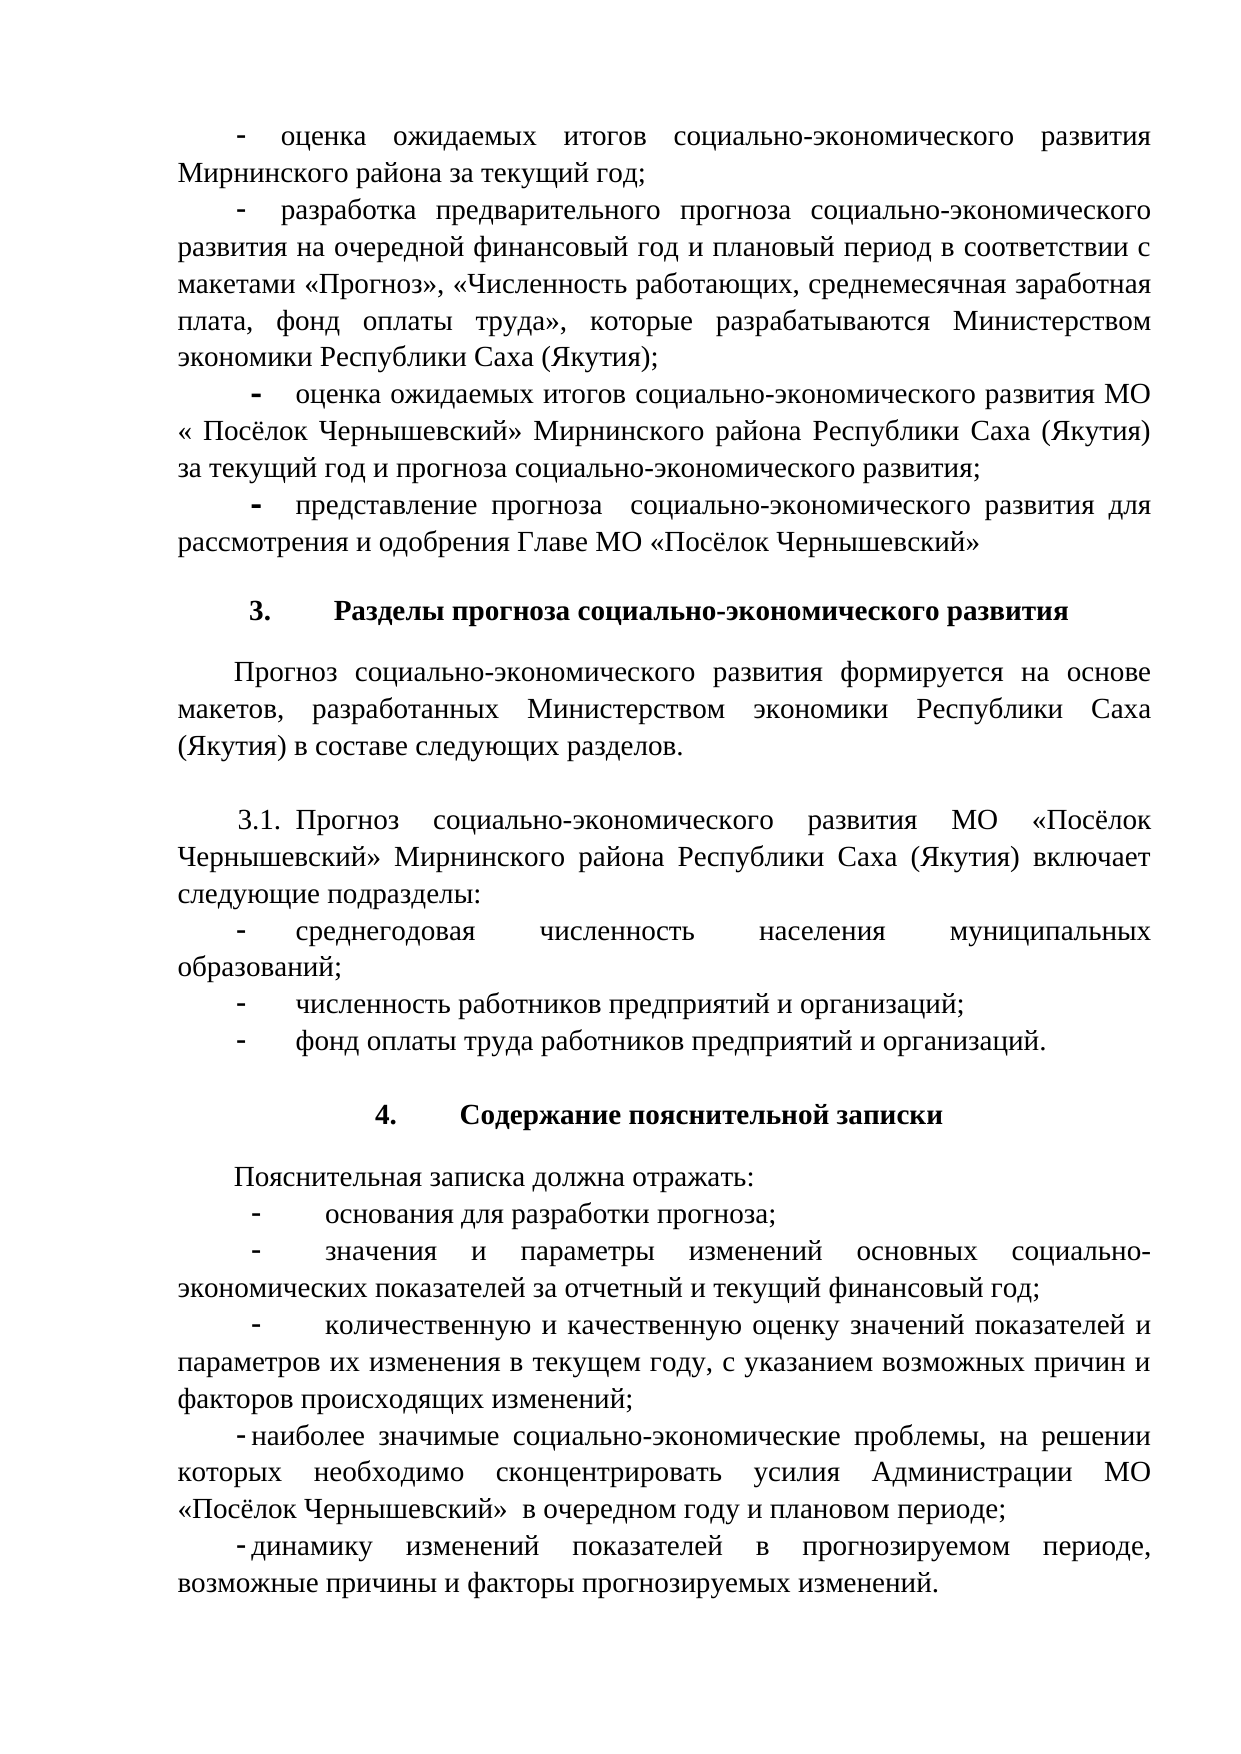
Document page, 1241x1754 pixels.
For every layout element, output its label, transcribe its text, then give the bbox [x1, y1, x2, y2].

list фонд оплаты труда работников предприятий и организаций. [177, 1023, 1152, 1057]
list Содержание пояснительной записки [177, 1097, 1152, 1131]
text Пояснительная записка должна отражать: [177, 1159, 1152, 1193]
list разработка предварительного прогноза социально-экономического развития на очередной финансовый год и плановый период в соответствии с макетами «Прогноз», «Численность работающих, среднемесячная заработная плата, фонд оплаты труда», которые разрабатываются Министерством экономики Республики Саха (Якутия); [177, 192, 1152, 373]
list наиболее значимые социально-экономические проблемы, на решении которых необходимо сконцентрировать усилия Администрации МО «Посёлок Чернышевский» в очередном году и плановом периоде; [177, 1418, 1152, 1525]
text Прогноз социально-экономического развития формируется на основе макетов, разработанных Министерством экономики Республики Саха (Якутия) в составе следующих разделов. [177, 654, 1152, 762]
list среднегодовая численность населения муниципальных образований; [177, 913, 1152, 983]
list оценка ожидаемых итогов социально-экономического развития Мирнинского района за текущий год; [177, 118, 1152, 189]
list количественную и качественную оценку значений показателей и параметров их изменения в текущем году, с указанием возможных причин и факторов происходящих изменений; [177, 1307, 1152, 1414]
list динамику изменений показателей в прогнозируемом периоде, возможные причины и факторы прогнозируемых изменений. [177, 1528, 1152, 1599]
list основания для разработки прогноза; [177, 1196, 1152, 1230]
list представление прогноза социально-экономического развития для рассмотрения и одобрения Главе МО «Посёлок Чернышевский» [177, 487, 1152, 558]
list значения и параметры изменений основных социально-экономических показателей за отчетный и текущий финансовый год; [177, 1233, 1152, 1303]
list Прогноз социально-экономического развития МО «Посёлок Чернышевский» Мирнинского района Республики Саха (Якутия) включает следующие подразделы: [177, 802, 1152, 909]
list численность работников предприятий и организаций; [177, 986, 1152, 1020]
list Разделы прогноза социально-экономического развития [177, 593, 1152, 626]
list оценка ожидаемых итогов социально-экономического развития МО « Посёлок Чернышевский» Мирнинского района Республики Саха (Якутия) за текущий год и прогноза социально-экономического развития; [177, 376, 1152, 484]
